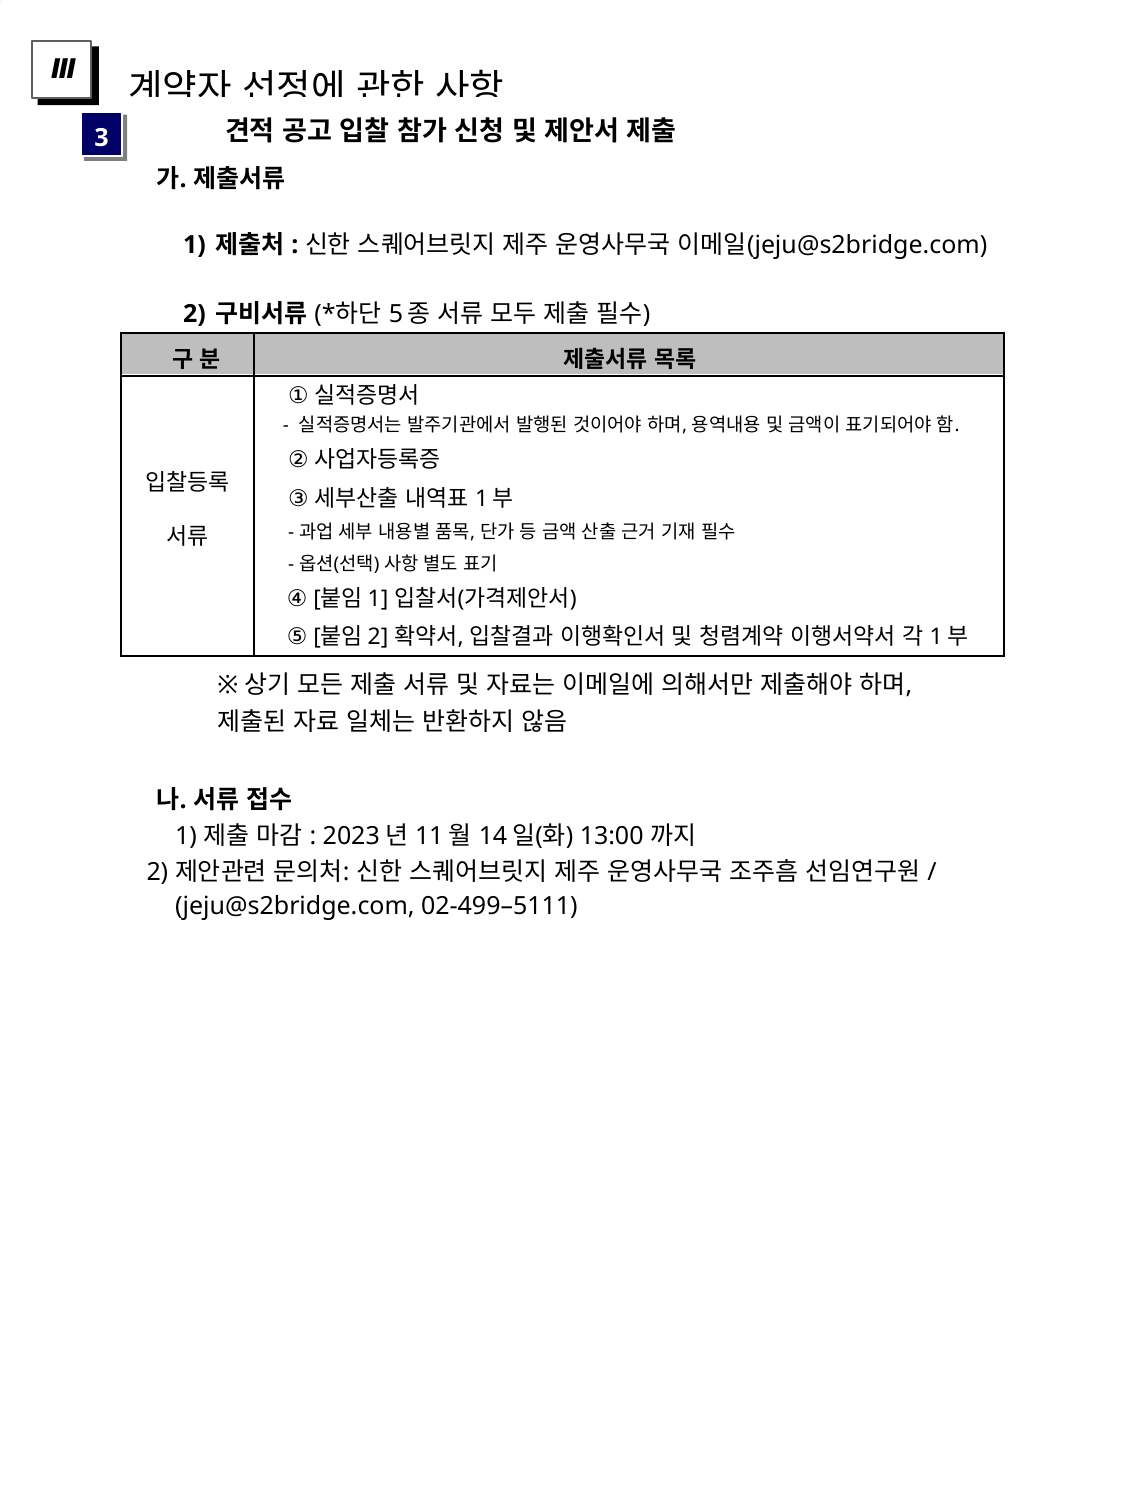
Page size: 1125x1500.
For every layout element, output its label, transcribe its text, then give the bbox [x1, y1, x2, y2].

text 1) 제출 마감 : 2023년 11월 14일(화) 13:00 까지 [75, 816, 1050, 852]
text 나. 서류 접수 [156, 779, 1050, 816]
text ※ 상기 모든 제출 서류 및 자료는 이메일에 의해서만 제출해야 하며, 제출된 자료 일체는 반환하지 않음 [217, 665, 1050, 769]
table_header 제출서류 목록 [255, 334, 1003, 374]
list 제출처 : 신한 스퀘어브릿지 제주 운영사무국 이메일(jeju@s2bridge.com) [183, 224, 1050, 260]
table_header 구 분 [122, 334, 253, 374]
text 견적 공고 입찰 참가 신청 및 제안서 제출 [150, 109, 1050, 148]
text 2) 제안관련 문의처: 신한 스퀘어브릿지 제주 운영사무국 조주흠 선임연구원 / [75, 852, 1050, 888]
table_cell ① 실적증명서 - 실적증명서는 발주기관에서 발행된 것이어야 하며, 용역내용 및 금액이 표기되어야 함. ② 사업자등록증 ③ 세부산출 내역표 1부 - 과업 세부 내용별 품목, 단가 등 금액 산출 근거 기재 필수 - 옵션(선택) 사항 별도 표기 ④ [붙임1] 입찰서(가격제안서) ⑤ [붙임2] 확약서, 입찰결과 이행확인서 및 청렴계약 이행서약서 각 1부 [255, 377, 1003, 655]
list 구비서류 (*하단 5종 서류 모두 제출 필수) [183, 293, 1050, 329]
text (jeju@s2bridge.com, 02-499–5111) [75, 888, 1050, 922]
text 가. 제출서류 [156, 158, 1050, 195]
table_cell 입찰등록 서류 [122, 377, 253, 655]
